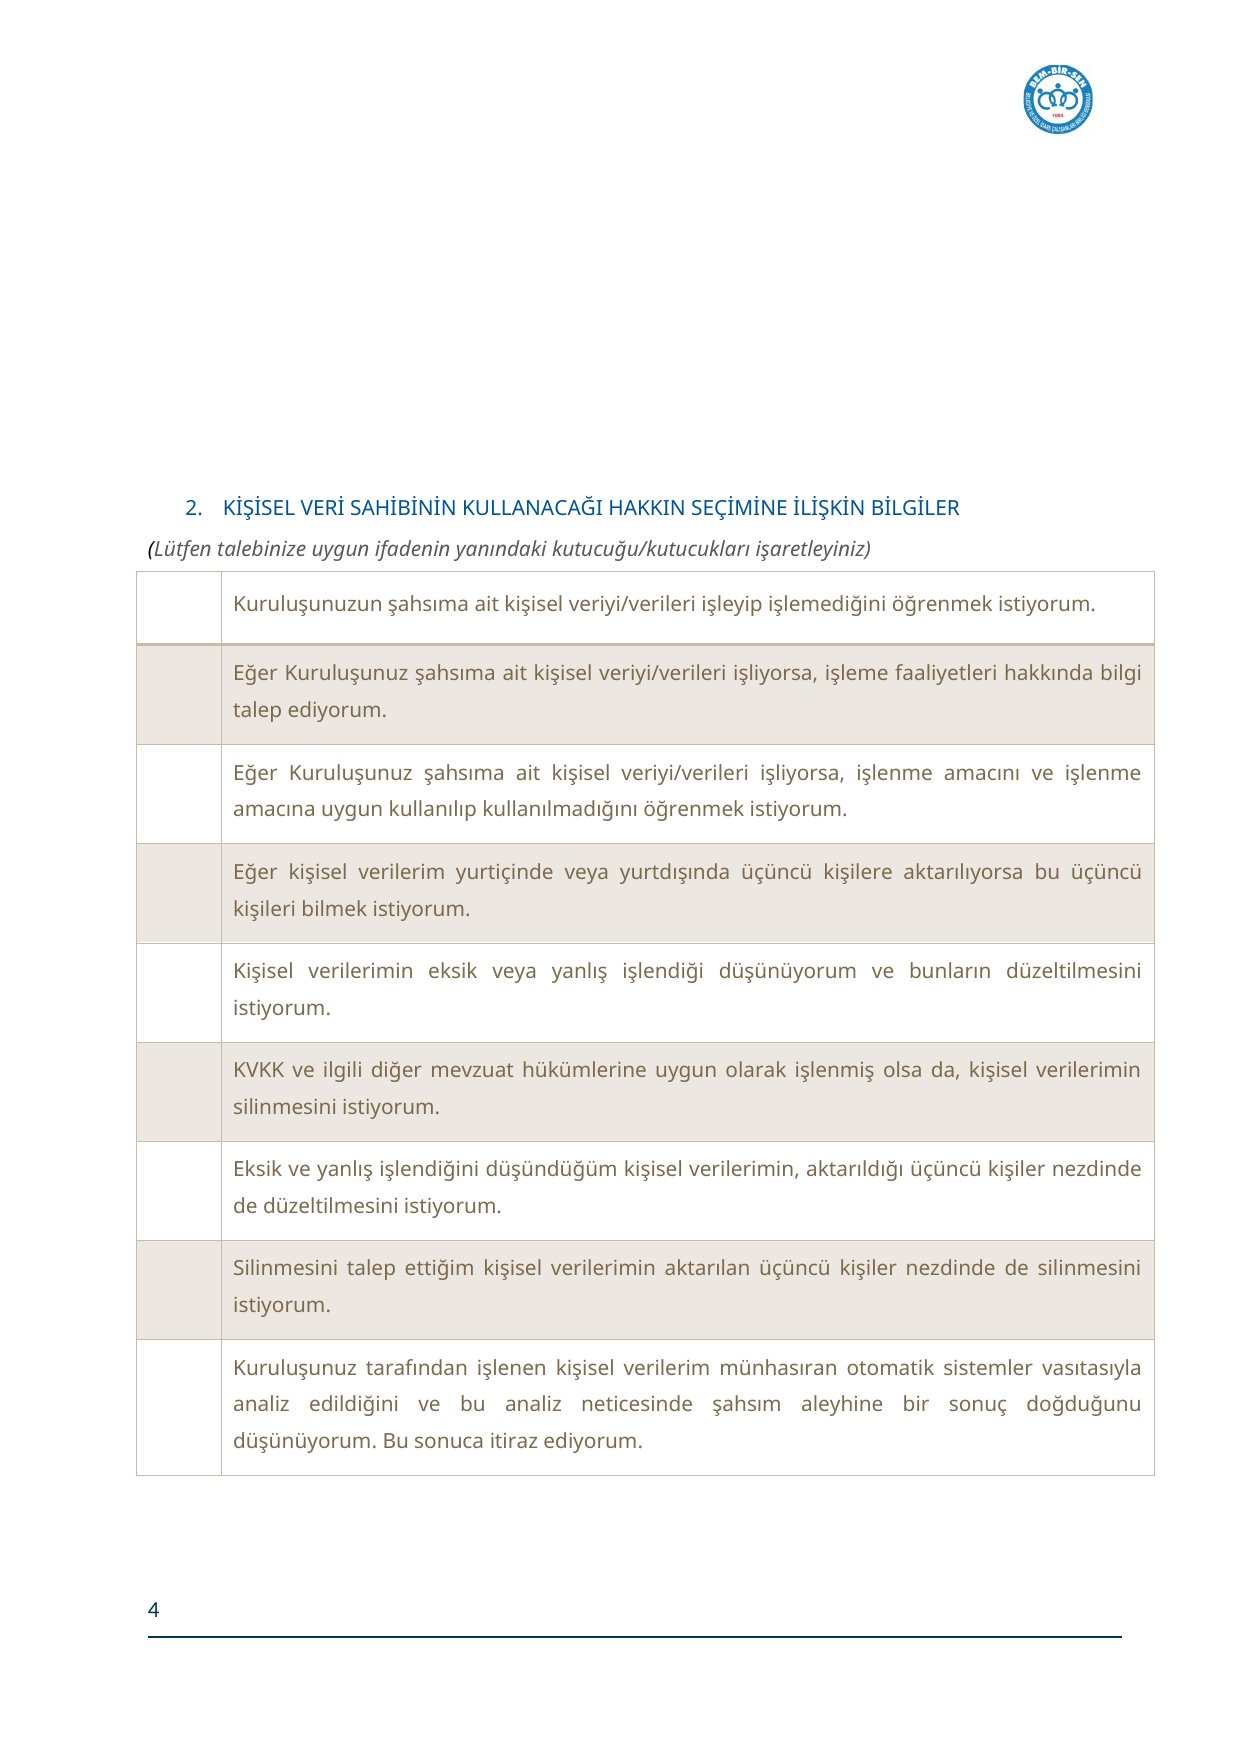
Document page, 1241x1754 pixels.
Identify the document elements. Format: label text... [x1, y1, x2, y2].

table_cell [137, 1241, 221, 1339]
list KİŞİSEL VERİ SAHİBİNİN KULLANACAĞI HAKKIN SEÇİMİNE İLİŞKİN BİLGİLER [185, 493, 1122, 522]
table_cell Kişisel verilerimin eksik veya yanlış işlendiği düşünüyorum ve bunların düzeltilmesini istiyorum. [222, 944, 1154, 1042]
table_header [137, 572, 221, 643]
table_cell [137, 646, 221, 744]
table_cell Kuruluşunuz tarafından işlenen kişisel verilerim münhasıran otomatik sistemler vasıtasıyla analiz edildiğini ve bu analiz neticesinde şahsım aleyhine bir sonuç doğduğunu düşünüyorum. Bu sonuca itiraz ediyorum. [222, 1340, 1154, 1475]
text (Lütfen talebinize uygun ifadenin yanındaki kutucuğu/kutucukları işaretleyiniz) [148, 534, 1122, 563]
picture [1023, 65, 1093, 134]
table_cell [137, 1340, 221, 1475]
table_cell Eğer Kuruluşunuz şahsıma ait kişisel veriyi/verileri işliyorsa, işlenme amacını ve işlenme amacına uygun kullanılıp kullanılmadığını öğrenmek istiyorum. [222, 745, 1154, 843]
table_cell Eksik ve yanlış işlendiğini düşündüğüm kişisel verilerimin, aktarıldığı üçüncü kişiler nezdinde de düzeltilmesini istiyorum. [222, 1142, 1154, 1240]
table_cell Eğer kişisel verilerim yurtiçinde veya yurtdışında üçüncü kişilere aktarılıyorsa bu üçüncü kişileri bilmek istiyorum. [222, 844, 1154, 942]
table_cell [137, 1142, 221, 1240]
table_cell [137, 944, 221, 1042]
table_cell [137, 1043, 221, 1141]
table_cell KVKK ve ilgili diğer mevzuat hükümlerine uygun olarak işlenmiş olsa da, kişisel verilerimin silinmesini istiyorum. [222, 1043, 1154, 1141]
table_header Kuruluşunuzun şahsıma ait kişisel veriyi/verileri işleyip işlemediğini öğrenmek istiyorum. [222, 572, 1154, 643]
table_cell Eğer Kuruluşunuz şahsıma ait kişisel veriyi/verileri işliyorsa, işleme faaliyetleri hakkında bilgi talep ediyorum. [222, 646, 1154, 744]
table_cell [137, 844, 221, 942]
table_cell Silinmesini talep ettiğim kişisel verilerimin aktarılan üçüncü kişiler nezdinde de silinmesini istiyorum. [222, 1241, 1154, 1339]
table_cell [137, 745, 221, 843]
